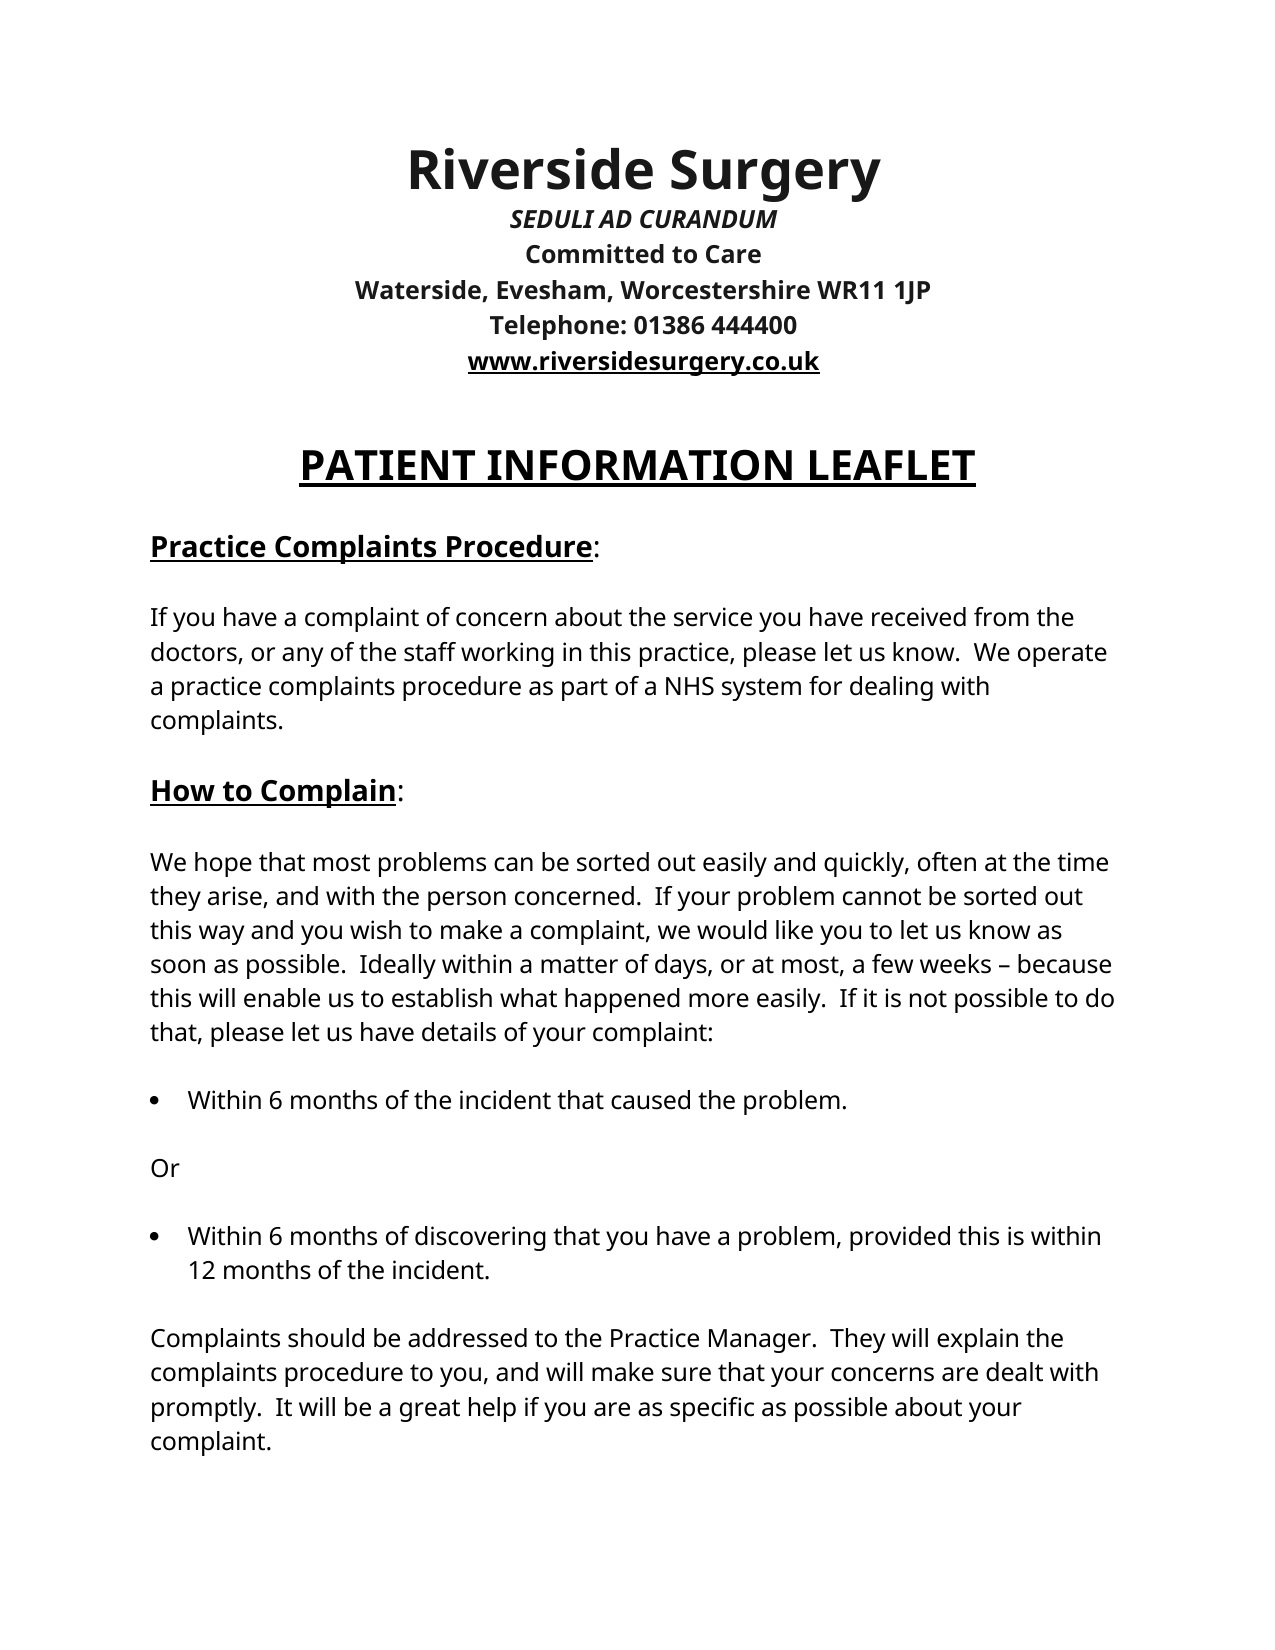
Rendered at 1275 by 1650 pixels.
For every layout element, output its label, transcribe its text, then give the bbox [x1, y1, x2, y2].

text Or [150, 1151, 1125, 1185]
text SEDULI AD CURANDUM [152, 202, 1134, 237]
text We hope that most problems can be sorted out easily and quickly, often at the time they arise, and with the person concerned. If your problem cannot be sorted out this way and you wish to make a complaint, we would like you to let us know as soon as possible. Ideally within a matter of days, or at most, a few weeks – because this will enable us to establish what happened more easily. If it is not possible to do that, please let us have details of your complaint: [150, 844, 1125, 1048]
text PATIENT INFORMATION LEAFLET [150, 436, 1125, 492]
text Complaints should be addressed to the Practice Manager. They will explain the complaints procedure to you, and will make sure that your concerns are dealt with promptly. It will be a great help if you are as specific as possible about your complaint. [150, 1321, 1125, 1457]
text If you have a complaint of concern about the service you have received from the doctors, or any of the staff working in this practice, please let us know. We operate a practice complaints procedure as part of a NHS system for dealing with complaints. [150, 600, 1125, 736]
list Within 6 months of the incident that caused the problem. [150, 1083, 1125, 1117]
text Practice Complaints Procedure: [150, 526, 1125, 566]
text Waterside, Evesham, Worcestershire WR11 1JP [152, 272, 1134, 308]
text Telephone: 01386 444400 [152, 308, 1134, 343]
list Within 6 months of discovering that you have a problem, provided this is within 12 months of the incident. [150, 1219, 1125, 1287]
text Riverside Surgery [152, 150, 1134, 202]
text How to Complain: [150, 770, 1125, 810]
text Committed to Care [152, 237, 1134, 272]
text www.riversidesurgery.co.uk [152, 343, 1134, 379]
